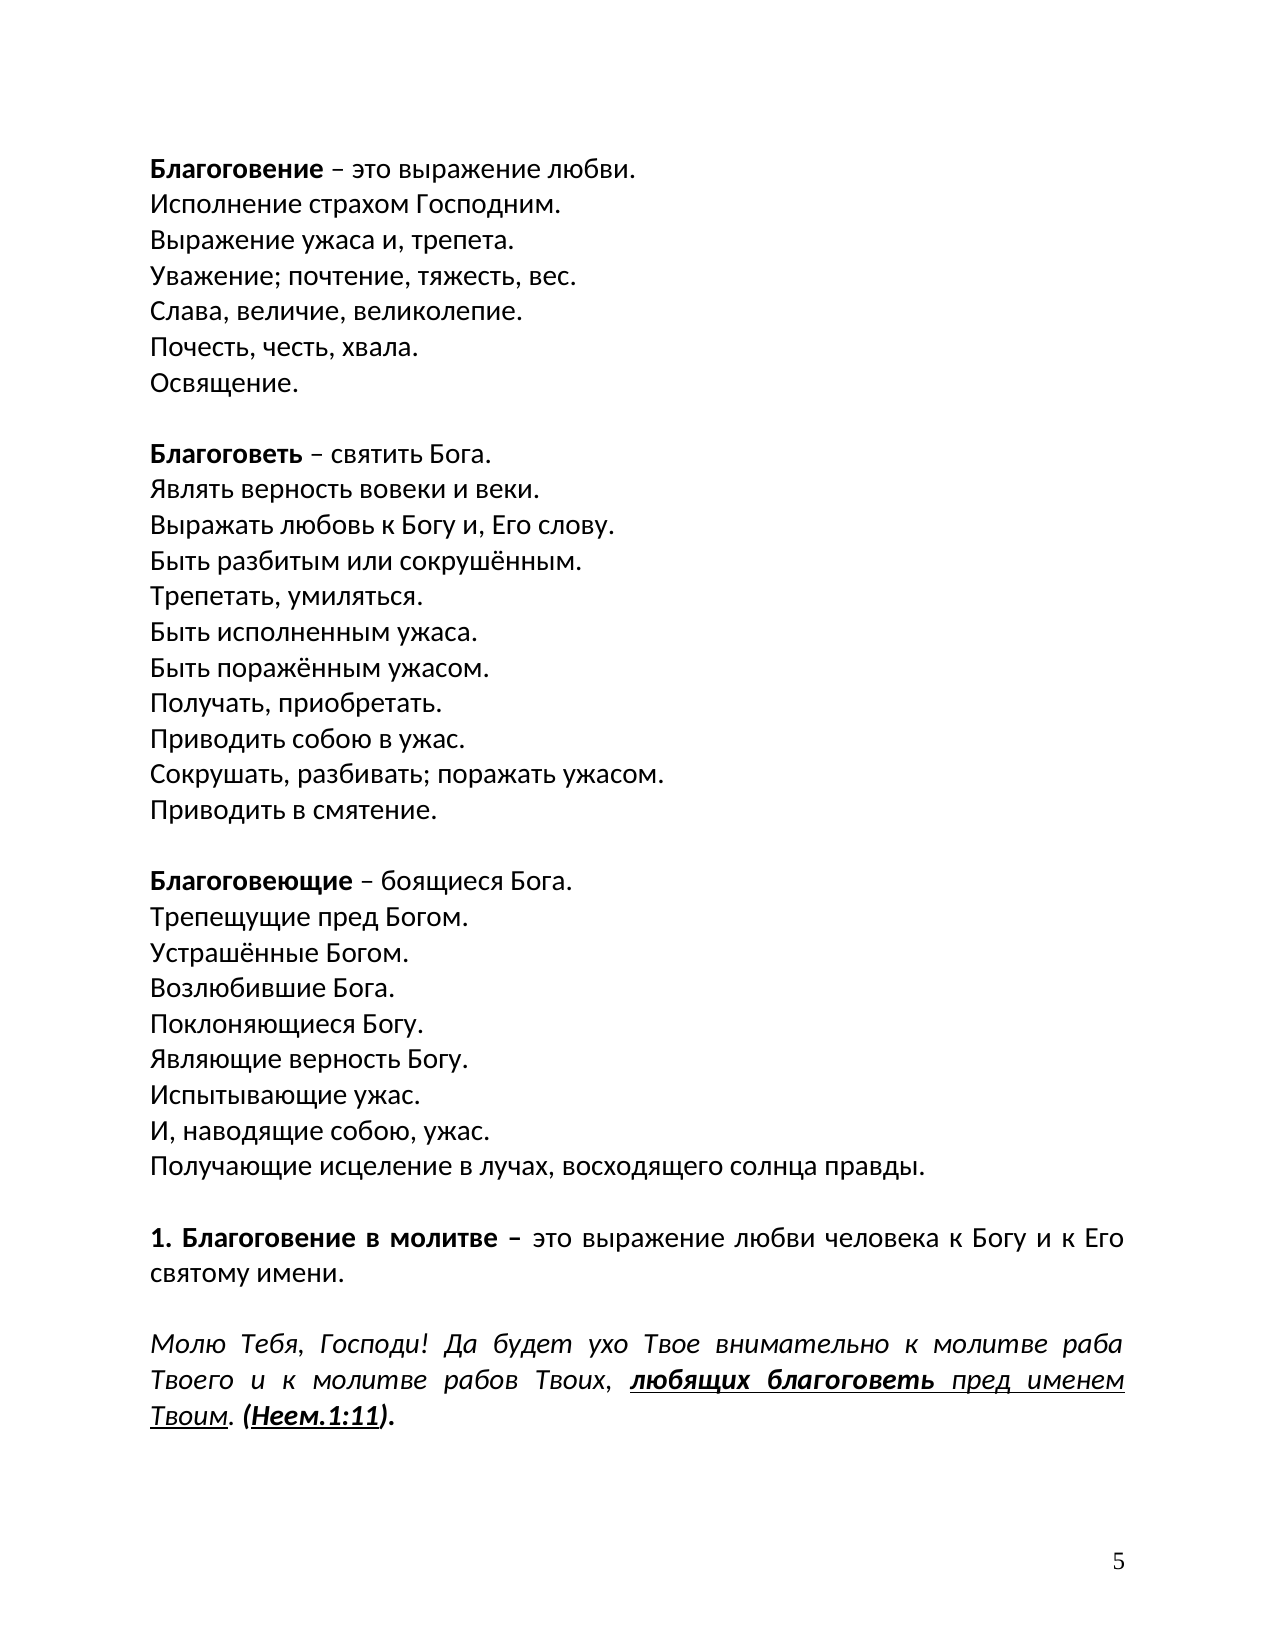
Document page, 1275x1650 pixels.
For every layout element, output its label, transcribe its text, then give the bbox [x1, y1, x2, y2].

text Трепетать, умиляться. [150, 577, 1125, 613]
text Возлюбившие Бога. [150, 969, 1125, 1005]
text Благоговение – это выражение любви. [150, 150, 1125, 186]
text Слава, величие, великолепие. [150, 292, 1125, 328]
text Уважение; почтение, тяжесть, вес. [150, 257, 1125, 292]
text Являющие верность Богу. [150, 1041, 1125, 1076]
text Исполнение страхом Господним. [150, 186, 1125, 221]
text Получающие исцеление в лучах, восходящего солнца правды. [150, 1147, 1125, 1183]
text Молю Тебя, Господи! Да будет ухо Твое внимательно к молитве раба Твоего и к молитве рабов Твоих, любящих благоговеть пред именем Твоим. (Неем.1:11). [150, 1326, 1125, 1432]
text Сокрушать, разбивать; поражать ужасом. [150, 756, 1125, 791]
text Почесть, честь, хвала. [150, 328, 1125, 364]
text Быть разбитым или сокрушённым. [150, 542, 1125, 577]
text Получать, приобретать. [150, 684, 1125, 720]
text И, наводящие собою, ужас. [150, 1112, 1125, 1147]
text Быть поражённым ужасом. [150, 649, 1125, 684]
text Являть верность вовеки и веки. [150, 471, 1125, 506]
text Устрашённые Богом. [150, 934, 1125, 969]
text 1. Благоговение в молитве – это выражение любви человека к Богу и к Его святому имени. [150, 1219, 1125, 1290]
text Освящение. [150, 364, 1125, 399]
text Приводить собою в ужас. [150, 720, 1125, 756]
text Испытывающие ужас. [150, 1076, 1125, 1112]
text Благоговеть – святить Бога. [150, 435, 1125, 471]
text Поклоняющиеся Богу. [150, 1005, 1125, 1041]
text Трепещущие пред Богом. [150, 898, 1125, 934]
text Благоговеющие – боящиеся Бога. [150, 862, 1125, 898]
text Приводить в смятение. [150, 791, 1125, 827]
text Выражать любовь к Богу и, Его слову. [150, 506, 1125, 542]
text Быть исполненным ужаса. [150, 613, 1125, 649]
text Выражение ужаса и, трепета. [150, 221, 1125, 257]
